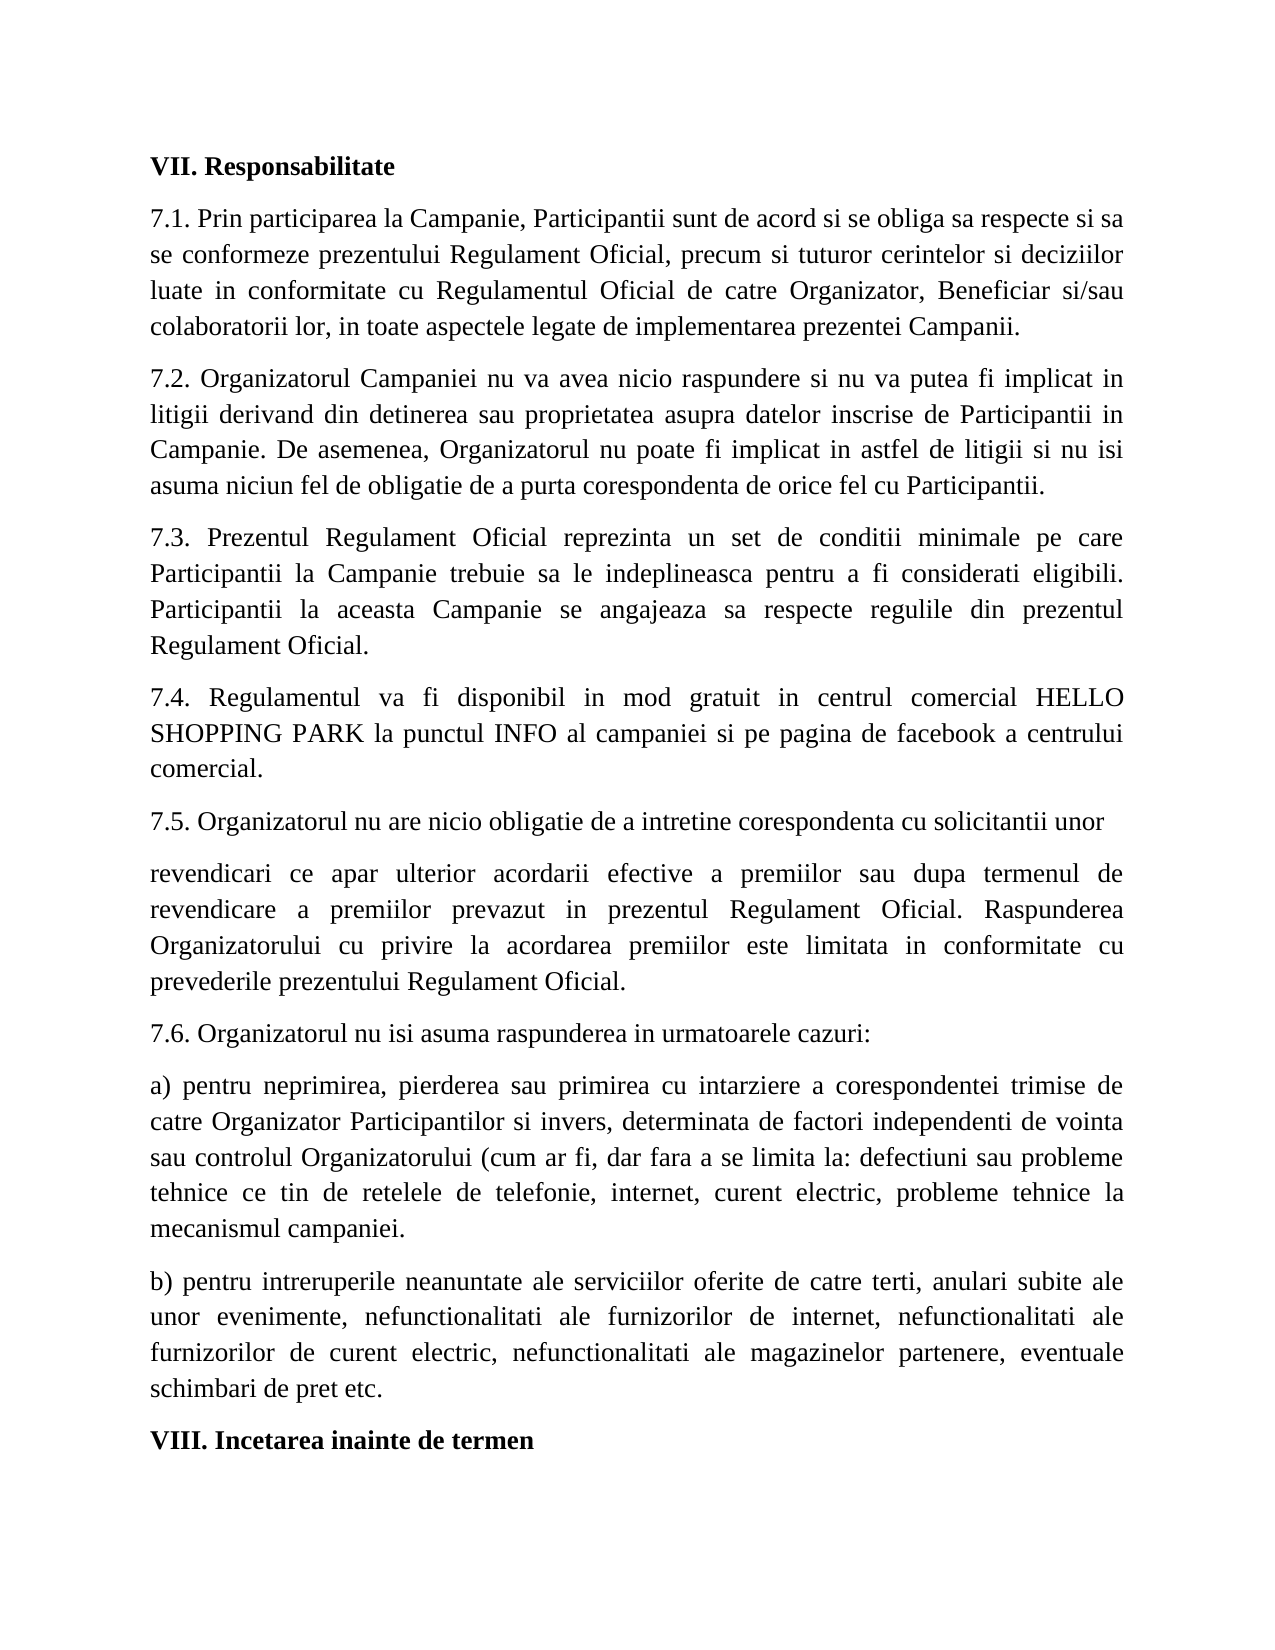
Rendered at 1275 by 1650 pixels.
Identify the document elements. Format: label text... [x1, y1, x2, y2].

text b) pentru intreruperile neanuntate ale serviciilor oferite de catre terti, anulari subite ale unor evenimente, nefunctionalitati ale furnizorilor de internet, nefunctionalitati ale furnizorilor de curent electric, nefunctionalitati ale magazinelor partenere, eventuale schimbari de pret etc. [150, 1265, 1125, 1403]
text VIII. Incetarea inainte de termen [150, 1424, 1125, 1455]
text 7.3. Prezentul Regulament Oficial reprezinta un set de conditii minimale pe care Participantii la Campanie trebuie sa le indeplineasca pentru a fi considerati eligibili. Participantii la aceasta Campanie se angajeaza sa respecte regulile din prezentul Regulament Oficial. [150, 522, 1125, 660]
text 7.6. Organizatorul nu isi asuma raspunderea in urmatoarele cazuri: [150, 1017, 1125, 1048]
text 7.2. Organizatorul Campaniei nu va avea nicio raspundere si nu va putea fi implicat in litigii derivand din detinerea sau proprietatea asupra datelor inscrise de Participantii in Campanie. De asemenea, Organizatorul nu poate fi implicat in astfel de litigii si nu isi asuma niciun fel de obligatie de a purta corespondenta de orice fel cu Participantii. [150, 362, 1125, 500]
text revendicari ce apar ulterior acordarii efective a premiilor sau dupa termenul de revendicare a premiilor prevazut in prezentul Regulament Oficial. Raspunderea Organizatorului cu privire la acordarea premiilor este limitata in conformitate cu prevederile prezentului Regulament Oficial. [150, 857, 1125, 996]
text VII. Responsabilitate [150, 150, 1125, 181]
text 7.4. Regulamentul va fi disponibil in mod gratuit in centrul comercial HELLO SHOPPING PARK la punctul INFO al campaniei si pe pagina de facebook a centrului comercial. [150, 681, 1125, 784]
text 7.5. Organizatorul nu are nicio obligatie de a intretine corespondenta cu solicitantii unor [150, 805, 1125, 836]
text 7.1. Prin participarea la Campanie, Participantii sunt de acord si se obliga sa respecte si sa se conformeze prezentului Regulament Oficial, precum si tuturor cerintelor si deciziilor luate in conformitate cu Regulamentul Oficial de catre Organizator, Beneficiar si/sau colaboratorii lor, in toate aspectele legate de implementarea prezentei Campanii. [150, 202, 1125, 341]
text a) pentru neprimirea, pierderea sau primirea cu intarziere a corespondentei trimise de catre Organizator Participantilor si invers, determinata de factori independenti de vointa sau controlul Organizatorului (cum ar fi, dar fara a se limita la: defectiuni sau probleme tehnice ce tin de retelele de telefonie, internet, curent electric, probleme tehnice la mecanismul campaniei. [150, 1069, 1125, 1243]
